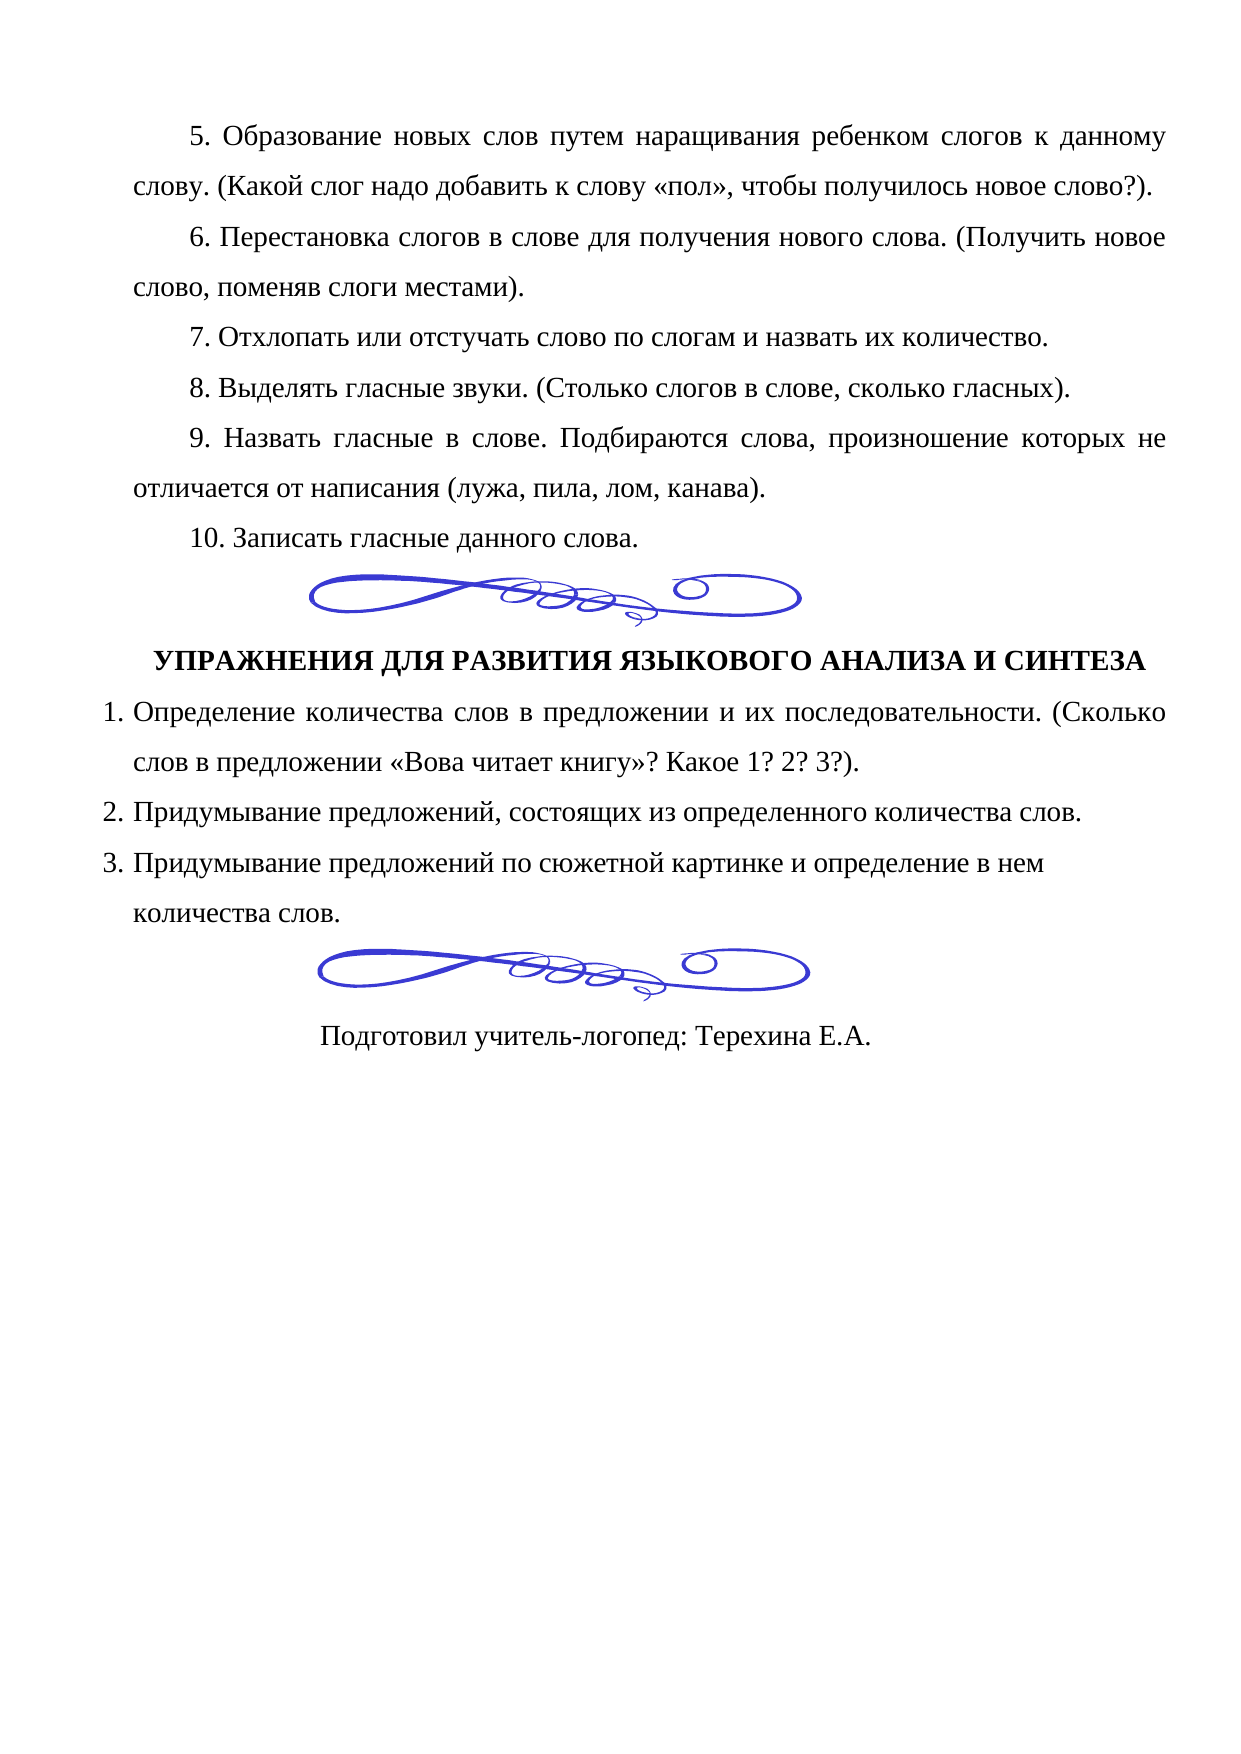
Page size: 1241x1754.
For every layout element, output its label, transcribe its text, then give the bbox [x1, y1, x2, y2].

text 5. Образование новых слов путем наращивания ребенком слогов к данному слову. (Какой слог надо добавить к слову «пол», чтобы получилось новое слово?). [133, 118, 1167, 202]
text 8. Выделять гласные звуки. (Столько слогов в слове, сколько гласных). [133, 370, 1167, 403]
text 7. Отхлопать или отстучать слово по слогам и назвать их количество. [133, 319, 1167, 353]
text 9. Назвать гласные в слове. Подбираются слова, произношение которых не отличается от написания (лужа, пила, лом, канава). [133, 420, 1167, 504]
text 10. Записать гласные данного слова. [133, 521, 1167, 554]
list Придумывание предложений, состоящих из определенного количества слов. [102, 794, 1167, 828]
list Определение количества слов в предложении и их последовательности. (Сколько слов в предложении «Вова читает книгу»? Какое 1? 2? 3?). [102, 694, 1167, 778]
text УПРАЖНЕНИЯ ДЛЯ РАЗВИТИЯ ЯЗЫКОВОГО АНАЛИЗА И СИНТЕЗА [133, 643, 1167, 677]
text Подготовил учитель-логопед: Терехина Е.А. [133, 1018, 1167, 1052]
list Придумывание предложений по сюжетной картинке и определение в нем количества слов. [102, 845, 1167, 929]
text 6. Перестановка слогов в слове для получения нового слова. (Получить новое слово, поменяв слоги местами). [133, 219, 1167, 303]
